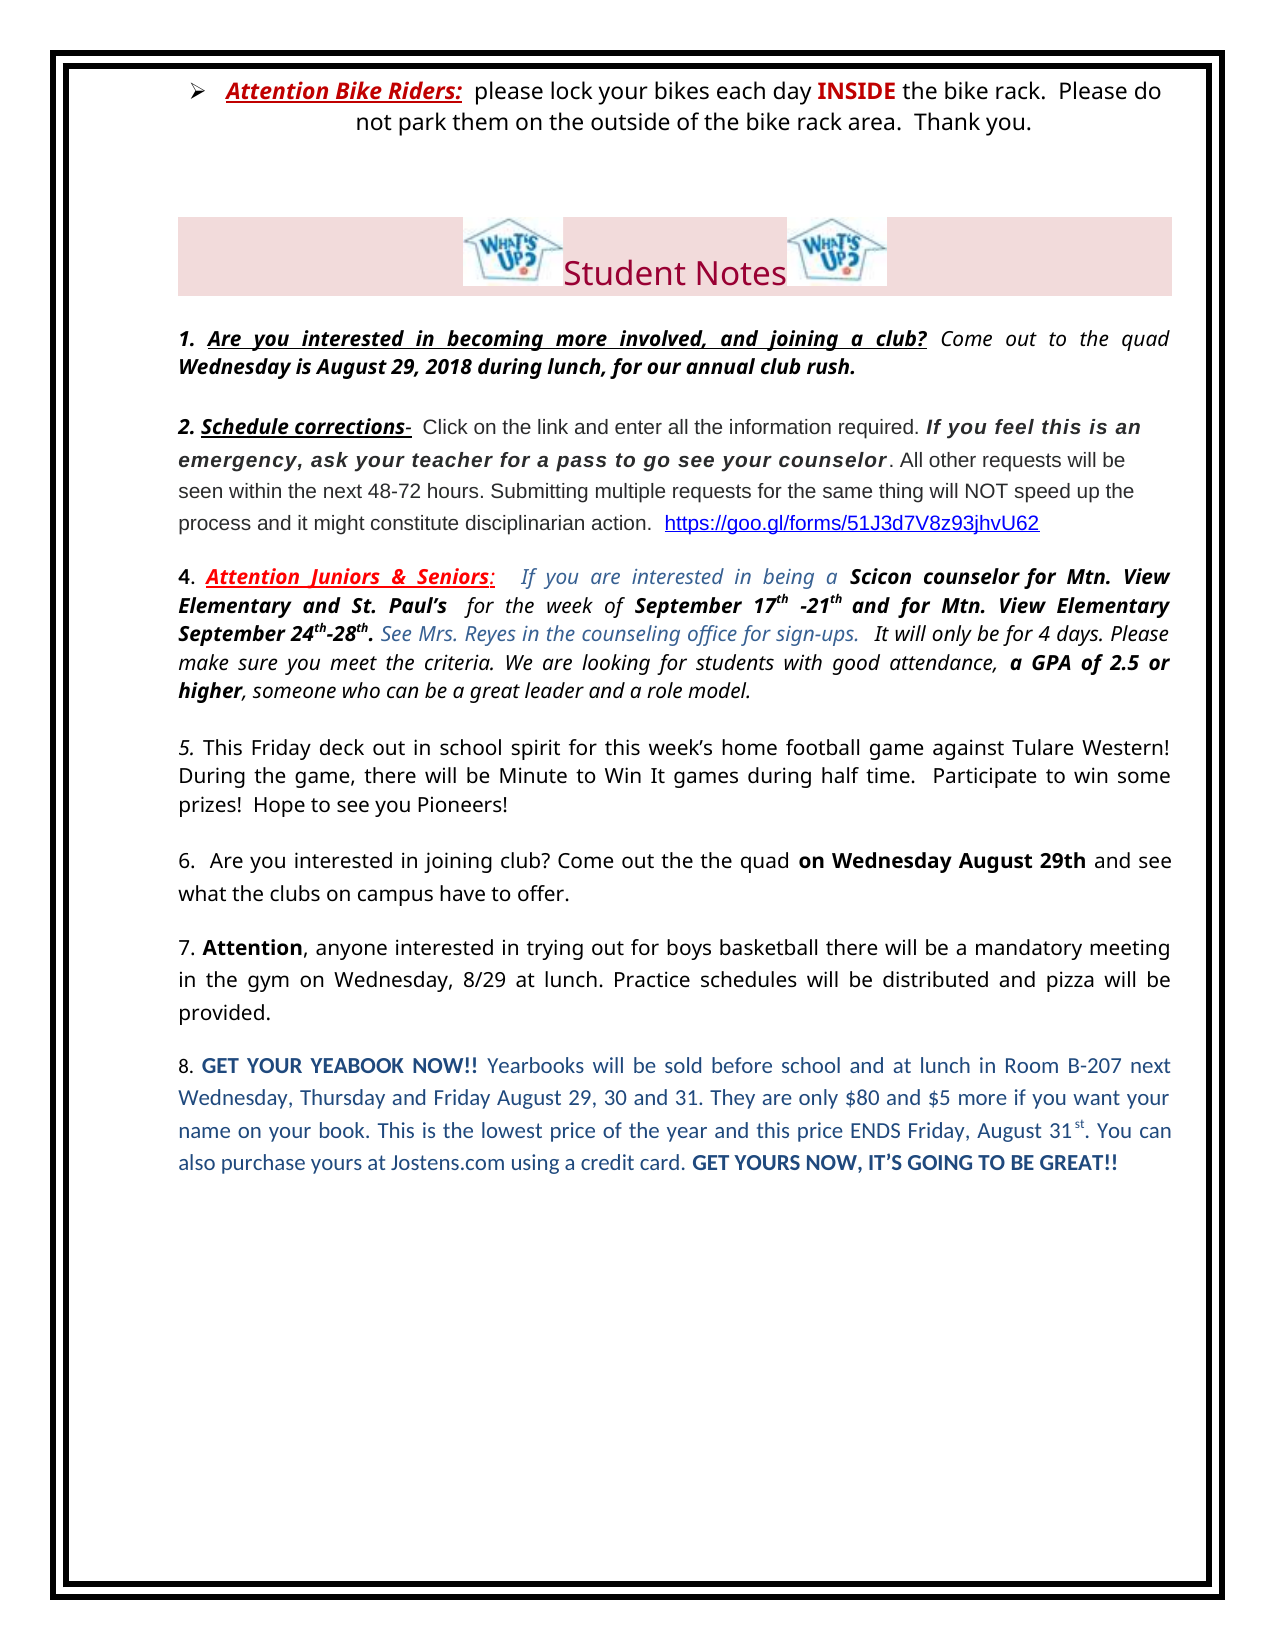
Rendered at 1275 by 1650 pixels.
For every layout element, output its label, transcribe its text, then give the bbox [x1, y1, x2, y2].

text 5. This Friday deck out in school spirit for this week’s home football game against Tulare Western! During the game, there will be Minute to Win It games during half time. Participate to win some prizes! Hope to see you Pioneers! [178, 733, 1172, 818]
picture [463, 217, 564, 286]
text 4. Attention Juniors & Seniors: If you are interested in being a Scicon counselor for Mtn. View Elementary and St. Paul’s for the week of September 17th -21th and for Mtn. View Elementary September 24th-28th. See Mrs. Reyes in the counseling office for sign-ups. It will only be for 4 days. Please make sure you meet the criteria. We are looking for students with good attendance, a GPA of 2.5 or higher, someone who can be a great leader and a role model. [178, 562, 1172, 704]
list Attention Bike Riders: please lock your bikes each day INSIDE the bike rack. Please do not park them on the outside of the bike rack area. Thank you. [178, 75, 1172, 137]
text 1. Are you interested in becoming more involved, and joining a club? Come out to the quad Wednesday is August 29, 2018 during lunch, for our annual club rush. [178, 324, 1172, 381]
text 8. GET YOUR YEABOOK NOW!! Yearbooks will be sold before school and at lunch in Room B-207 next Wednesday, Thursday and Friday August 29, 30 and 31. They are only $80 and $5 more if you want your name on your book. This is the lowest price of the year and this price ENDS Friday, August 31st. You can also purchase yours at Jostens.com using a credit card. GET YOURS NOW, IT’S GOING TO BE GREAT!! [178, 1051, 1172, 1176]
text 2. Schedule corrections- Click on the link and enter all the information required. If you feel this is an emergency, ask your teacher for a pass to go see your counselor. All other requests will be seen within the next 48-72 hours. Submitting multiple requests for the same thing will NOT speed up the process and it might constitute disciplinarian action. https://goo.gl/forms/51J3d7V8z93jhvU62 [178, 409, 1172, 534]
text Student Notes [178, 217, 1172, 296]
text 7. Attention, anyone interested in trying out for boys basketball there will be a mandatory meeting in the gym on Wednesday, 8/29 at lunch. Practice schedules will be distributed and pizza will be provided. [178, 933, 1172, 1026]
text 6. Are you interested in joining club? Come out the the quad on Wednesday August 29th and see what the clubs on campus have to offer. [178, 847, 1172, 908]
picture [787, 217, 887, 286]
